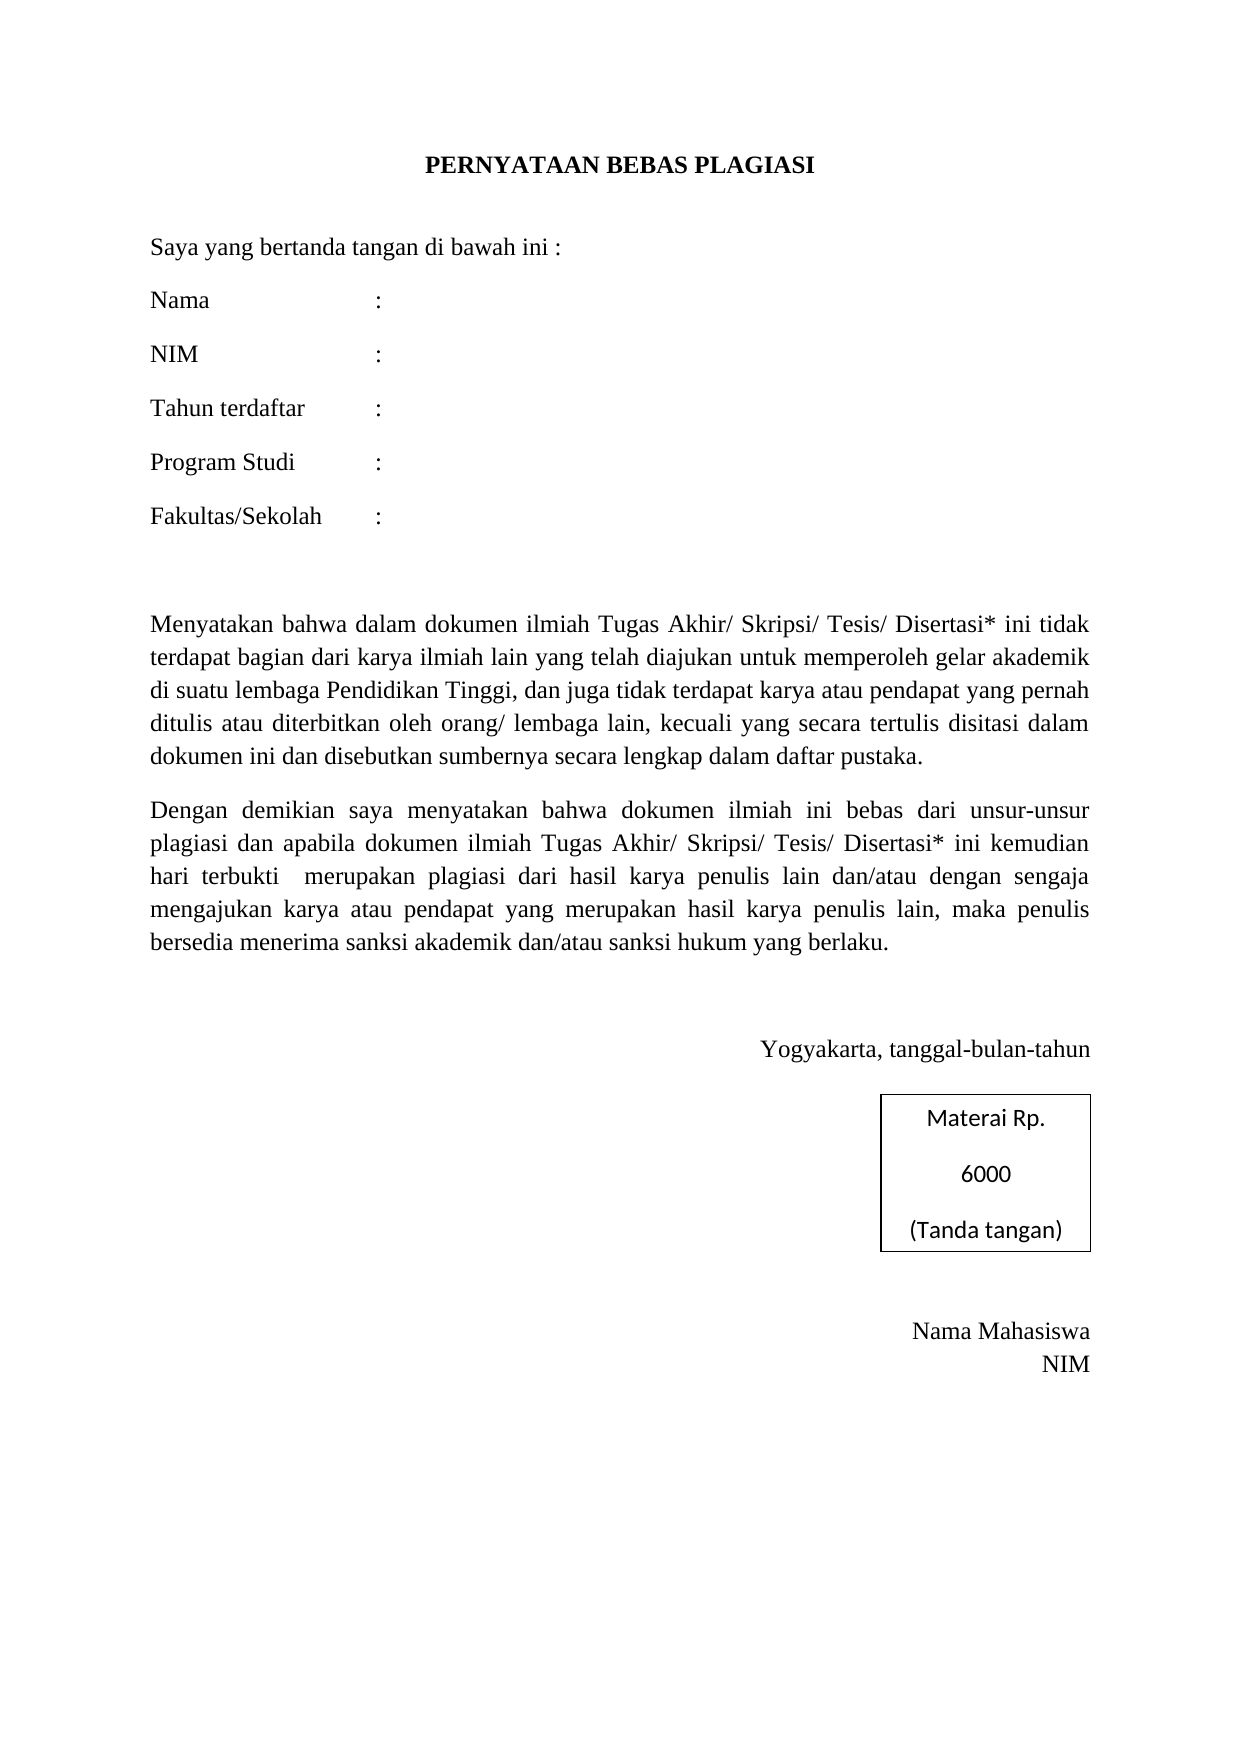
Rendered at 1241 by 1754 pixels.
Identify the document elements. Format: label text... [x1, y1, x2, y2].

text Fakultas/Sekolah : [150, 501, 1090, 530]
text Yogyakarta, tanggal-bulan-tahun [150, 1034, 1090, 1063]
text Tahun terdaftar : [150, 393, 1090, 422]
text Nama Mahasiswa [150, 1316, 1090, 1345]
text Program Studi : [150, 447, 1090, 476]
text Nama : [150, 286, 1090, 314]
text Dengan demikian saya menyatakan bahwa dokumen ilmiah ini bebas dari unsur-unsur plagiasi dan apabila dokumen ilmiah Tugas Akhir/ Skripsi/ Tesis/ Disertasi* ini kemudian hari terbukti merupakan plagiasi dari hasil karya penulis lain dan/atau dengan sengaja mengajukan karya atau pendapat yang merupakan hasil karya penulis lain, maka penulis bersedia menerima sanksi akademik dan/atau sanksi hukum yang berlaku. [150, 795, 1090, 956]
text NIM [150, 1349, 1090, 1378]
text Menyatakan bahwa dalam dokumen ilmiah Tugas Akhir/ Skripsi/ Tesis/ Disertasi* ini tidak terdapat bagian dari karya ilmiah lain yang telah diajukan untuk memperoleh gelar akademik di suatu lembaga Pendidikan Tinggi, dan juga tidak terdapat karya atau pendapat yang pernah ditulis atau diterbitkan oleh orang/ lembaga lain, kecuali yang secara tertulis disitasi dalam dokumen ini dan disebutkan sumbernya secara lengkap dalam daftar pustaka. [150, 609, 1090, 769]
text Saya yang bertanda tangan di bawah ini : [150, 232, 1090, 261]
text NIM : [150, 339, 1090, 368]
title PERNYATAAN BEBAS PLAGIASI [150, 150, 1090, 179]
